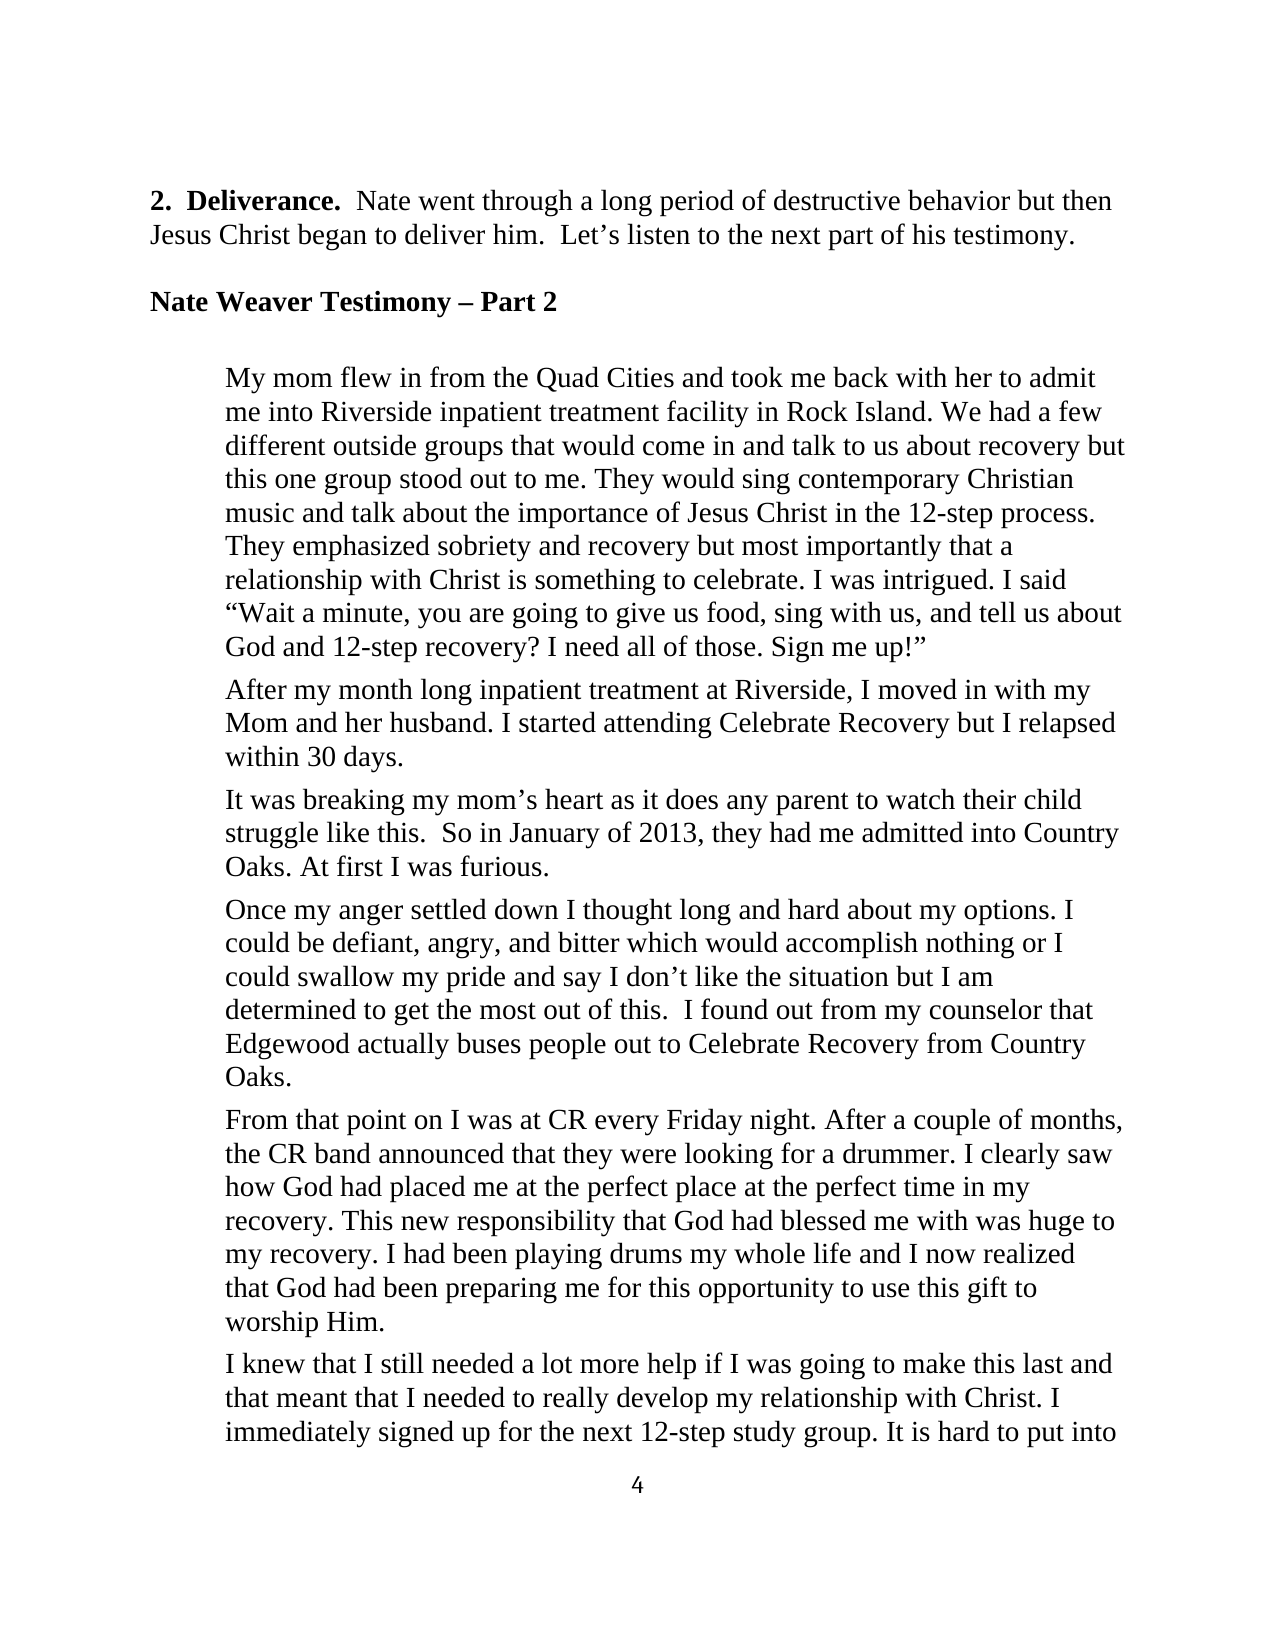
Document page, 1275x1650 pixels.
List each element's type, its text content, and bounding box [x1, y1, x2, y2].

text Once my anger settled down I thought long and hard about my options. I could be defiant, angry, and bitter which would accomplish nothing or I could swallow my pride and say I don’t like the situation but I am determined to get the most out of this. I found out from my counselor that Edgewood actually buses people out to Celebrate Recovery from Country Oaks. [225, 892, 1125, 1093]
text After my month long inpatient treatment at Riverside, I moved in with my Mom and her husband. I started attending Celebrate Recovery but I relapsed within 30 days. [225, 672, 1125, 772]
text Nate Weaver Testimony – Part 2 [150, 284, 1125, 318]
text It was breaking my mom’s heart as it does any parent to watch their child struggle like this. So in January of 2013, they had me admitted into Country Oaks. At first I was furious. [225, 782, 1125, 882]
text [225, 1347, 1125, 1447]
text 2. Deliverance. Nate went through a long period of destructive behavior but then Jesus Christ began to deliver him. Let’s listen to the next part of his testimony. [150, 183, 1125, 251]
text From that point on I was at CR every Friday night. After a couple of months, the CR band announced that they were looking for a drummer. I clearly saw how God had placed me at the perfect place at the perfect time in my recovery. This new responsibility that God had blessed me with was huge to my recovery. I had been playing drums my whole life and I now realized that God had been preparing me for this opportunity to use this gift to worship Him. [225, 1102, 1125, 1337]
text My mom flew in from the Quad Cities and took me back with her to admit me into Riverside inpatient treatment facility in Rock Island. We had a few different outside groups that would come in and talk to us about recovery but this one group stood out to me. They would sing contemporary Christian music and talk about the importance of Jesus Christ in the 12-step process. They emphasized sobriety and recovery but most importantly that a relationship with Christ is something to celebrate. I was intrigued. I said “Wait a minute, you are going to give us food, sing with us, and tell us about God and 12-step recovery? I need all of those. Sign me up!” [225, 361, 1125, 662]
